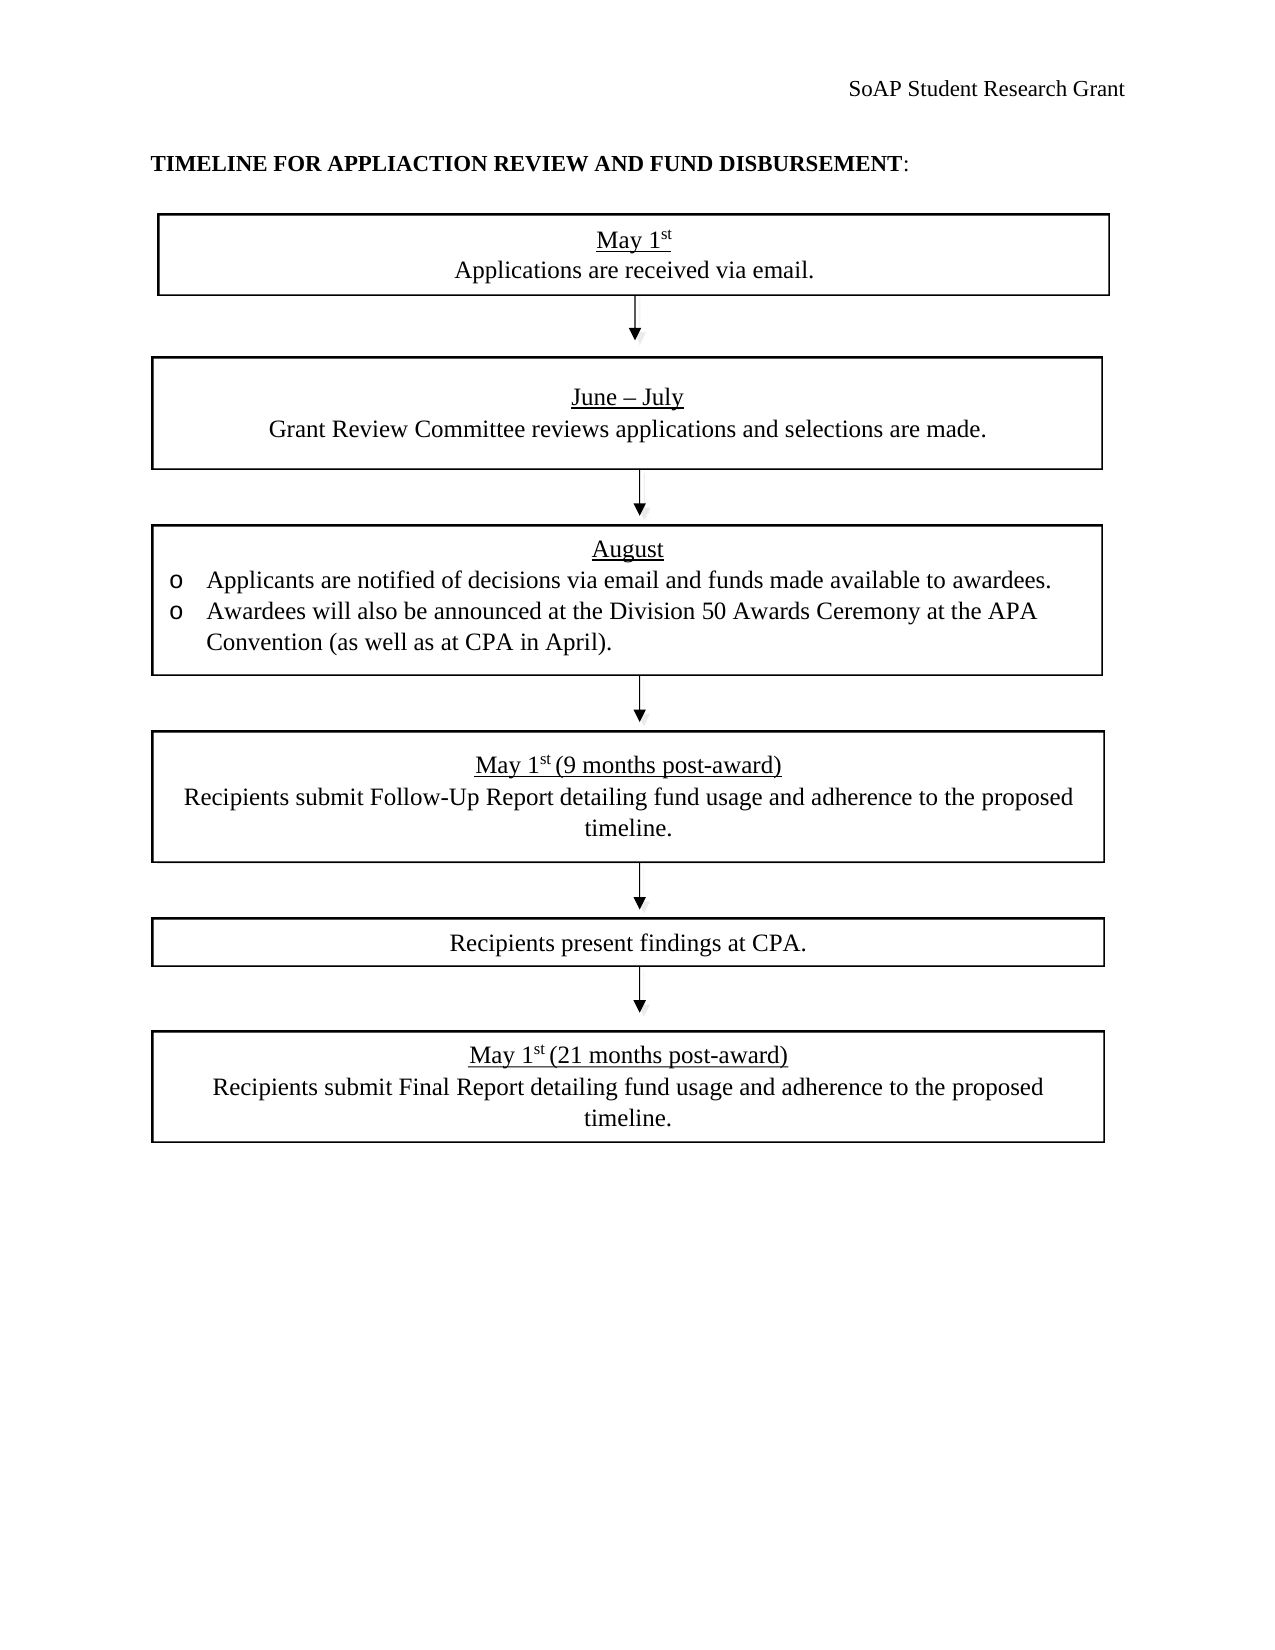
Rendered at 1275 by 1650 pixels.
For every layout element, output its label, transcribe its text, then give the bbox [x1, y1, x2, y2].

subtitle TIMELINE FOR APPLIACTION REVIEW AND FUND DISBURSEMENT: [150, 150, 1135, 177]
picture [151, 678, 1105, 864]
picture [151, 969, 1105, 1143]
picture [151, 866, 1105, 967]
picture [151, 472, 1103, 676]
picture [151, 213, 1110, 470]
text SoAP Student Research Grant [139, 75, 1125, 102]
